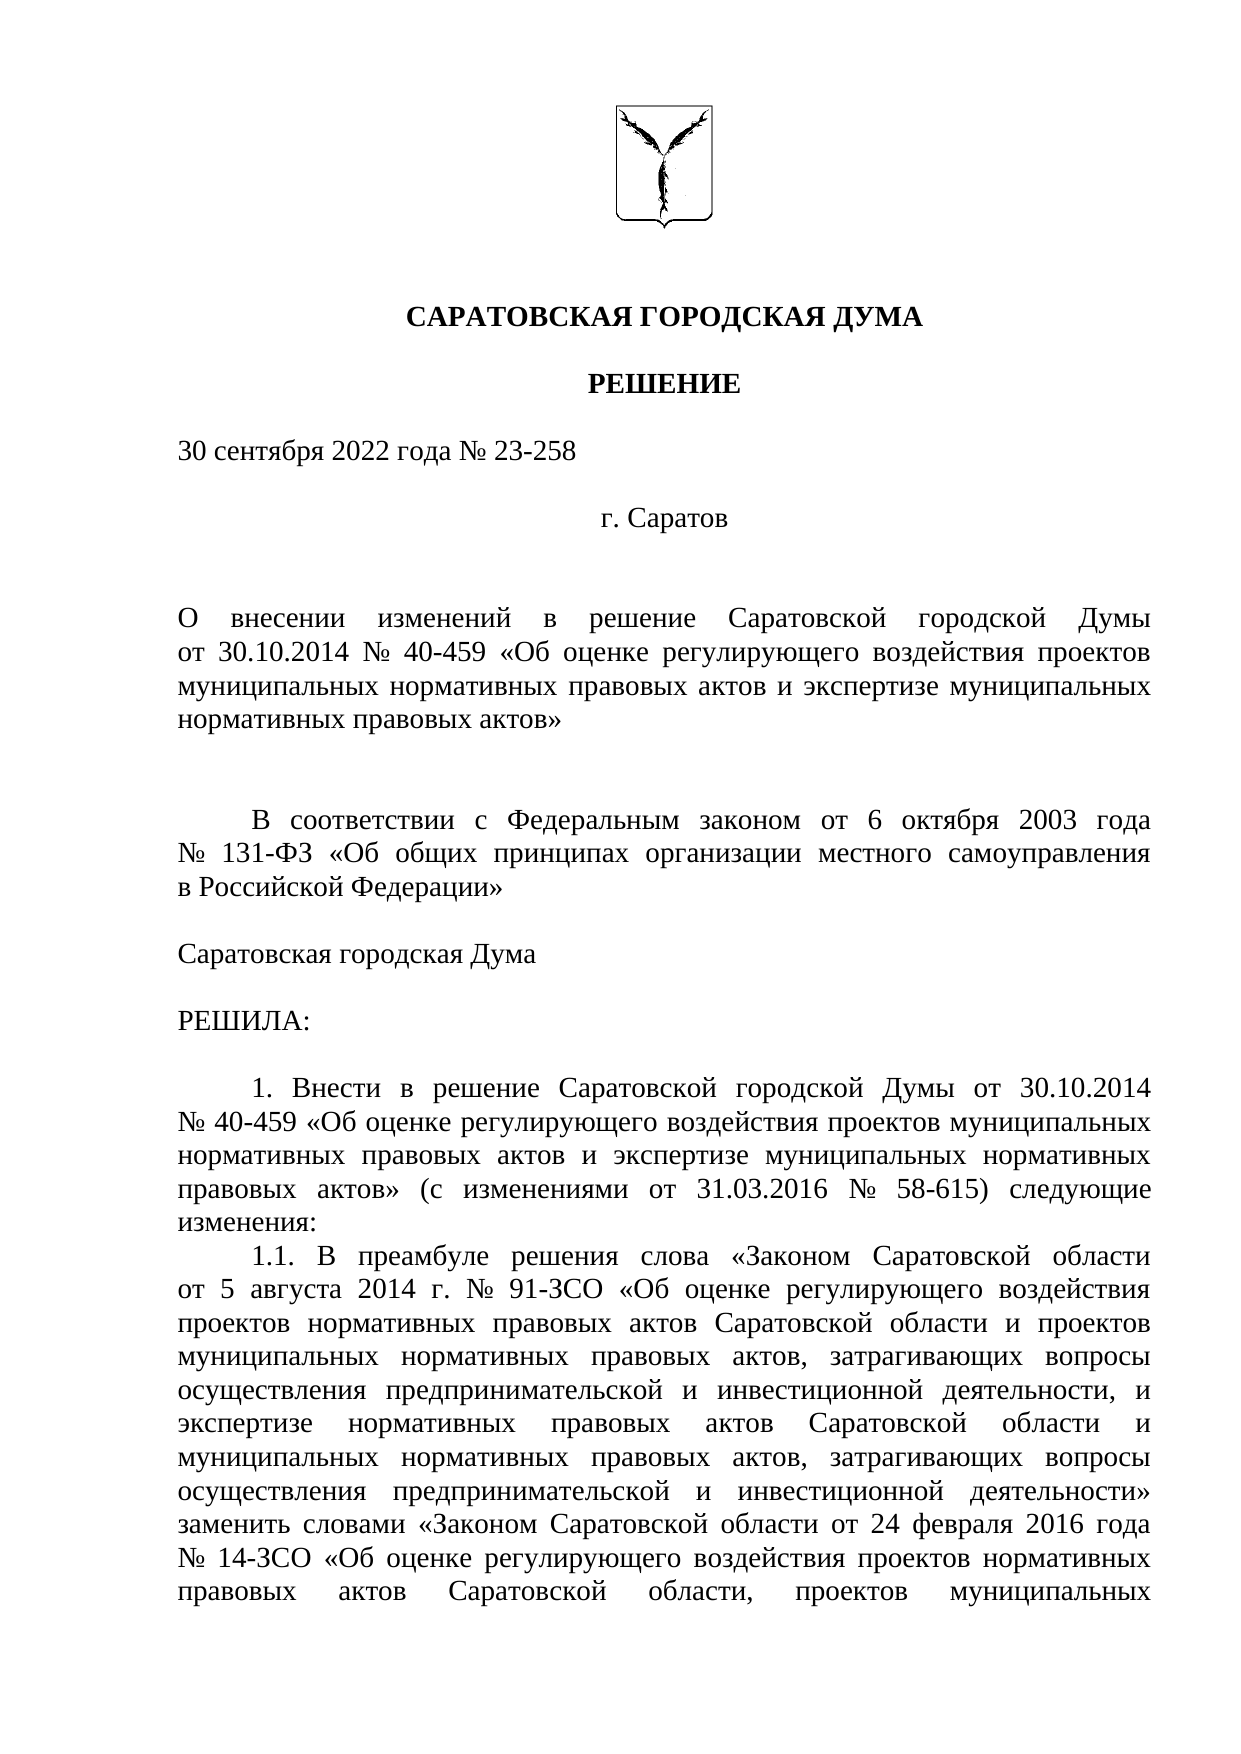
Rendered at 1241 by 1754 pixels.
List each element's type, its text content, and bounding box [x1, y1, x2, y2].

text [177, 1238, 1152, 1607]
text О внесении изменений в решение Саратовской городской Думы от 30.10.2014 № 40-459 «Об оценке регулирующего воздействия проектов муниципальных нормативных правовых актов и экспертизе муниципальных нормативных правовых актов» [177, 601, 1152, 735]
list САРАТОВСКАЯ ГОРОДСКАЯ ДУМА [177, 299, 1152, 332]
picture [614, 103, 715, 232]
text РЕШИЛА: [177, 1003, 1152, 1037]
list г. Саратов [177, 500, 1152, 533]
text 1. Внести в решение Саратовской городской Думы от 30.10.2014 № 40-459 «Об оценке регулирующего воздействия проектов муниципальных нормативных правовых актов и экспертизе муниципальных нормативных правовых актов» (с изменениями от 31.03.2016 № 58-615) следующие изменения: [177, 1070, 1152, 1238]
text Саратовская городская Дума [177, 936, 1152, 969]
list РЕШЕНИЕ [177, 366, 1152, 399]
list 30 сентября 2022 года № 23-258 [177, 433, 1152, 466]
text В соответствии с Федеральным законом от 6 октября 2003 года № 131-ФЗ «Об общих принципах организации местного самоуправления в Российской Федерации» [177, 802, 1152, 902]
